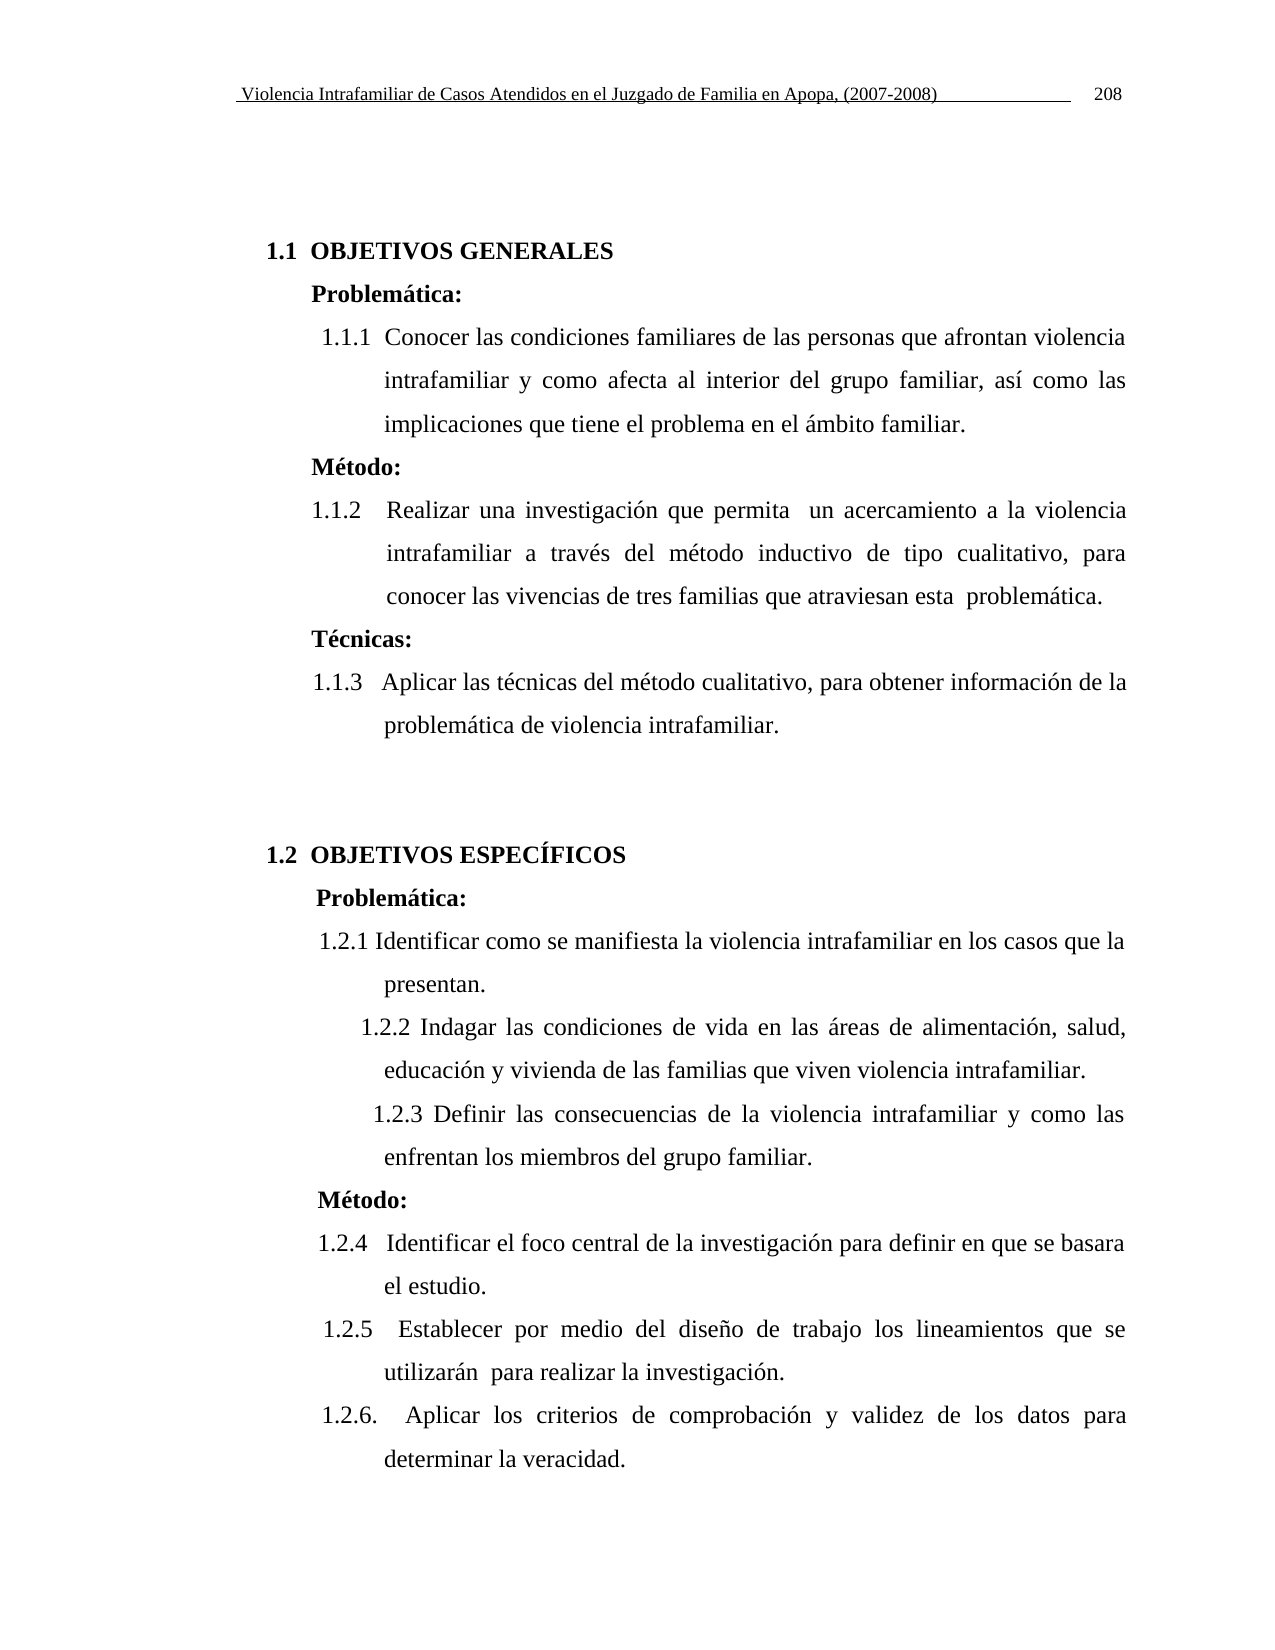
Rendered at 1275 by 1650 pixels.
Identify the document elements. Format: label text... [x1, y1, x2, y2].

text Problemática: [236, 279, 1127, 308]
text 1.2.3 Definir las consecuencias de la violencia intrafamiliar y como las enfrentan los miembros del grupo familiar. [236, 1099, 1127, 1171]
text 1.2.1 Identificar como se manifiesta la violencia intrafamiliar en los casos que la presentan. [236, 926, 1127, 998]
text 1.1.3 Aplicar las técnicas del método cualitativo, para obtener información de la problemática de violencia intrafamiliar. [236, 667, 1127, 739]
text 1.2.4 Identificar el foco central de la investigación para definir en que se basara el estudio. [236, 1228, 1127, 1300]
text Método: [236, 452, 1127, 481]
text 1.2.6. Aplicar los criterios de comprobación y validez de los datos para determinar la veracidad. [294, 1401, 1127, 1472]
list OBJETIVOS GENERALES [266, 236, 1127, 265]
text Problemática: [266, 883, 1127, 912]
text 1.2.5 Establecer por medio del diseño de trabajo los lineamientos que se utilizarán para realizar la investigación. [236, 1314, 1127, 1386]
list OBJETIVOS ESPECÍFICOS [266, 840, 1127, 869]
text Método: [236, 1185, 1127, 1214]
list Realizar una investigación que permita un acercamiento a la violencia intrafamiliar a través del método inductivo de tipo cualitativo, para conocer las vivencias de tres familias que atraviesan esta problemática. [311, 495, 1127, 610]
text 1.1.1 Conocer las condiciones familiares de las personas que afrontan violencia intrafamiliar y como afecta al interior del grupo familiar, así como las implicaciones que tiene el problema en el ámbito familiar. [221, 322, 1127, 437]
text 1.2.2 Indagar las condiciones de vida en las áreas de alimentación, salud, educación y vivienda de las familias que viven violencia intrafamiliar. [236, 1012, 1127, 1084]
text Técnicas: [236, 624, 1127, 653]
